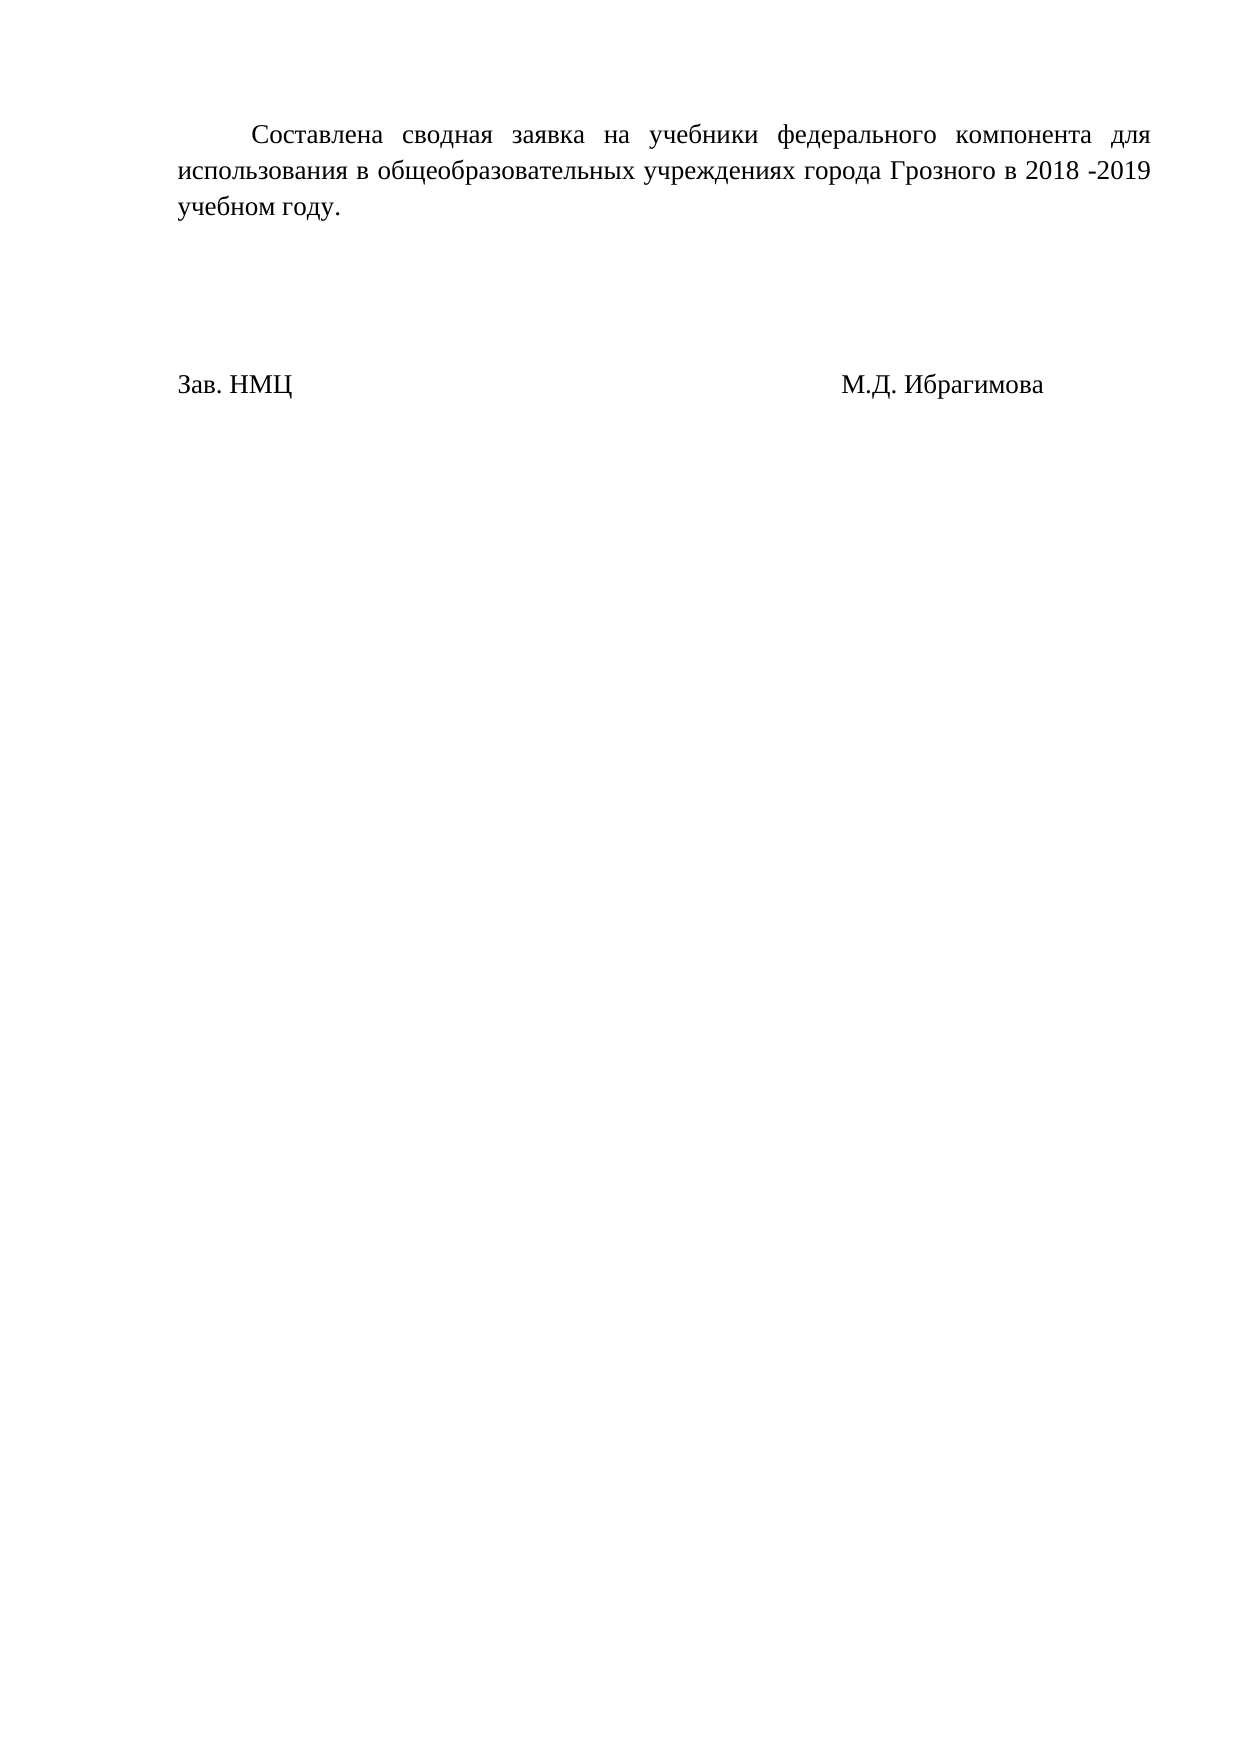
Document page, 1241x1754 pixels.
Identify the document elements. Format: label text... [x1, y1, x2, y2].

text Зав. НМЦ М.Д. Ибрагимова [177, 368, 1152, 399]
text Составлена сводная заявка на учебники федерального компонента для использования в общеобразовательных учреждениях города Грозного в 2018 -2019 учебном году. [177, 118, 1152, 221]
